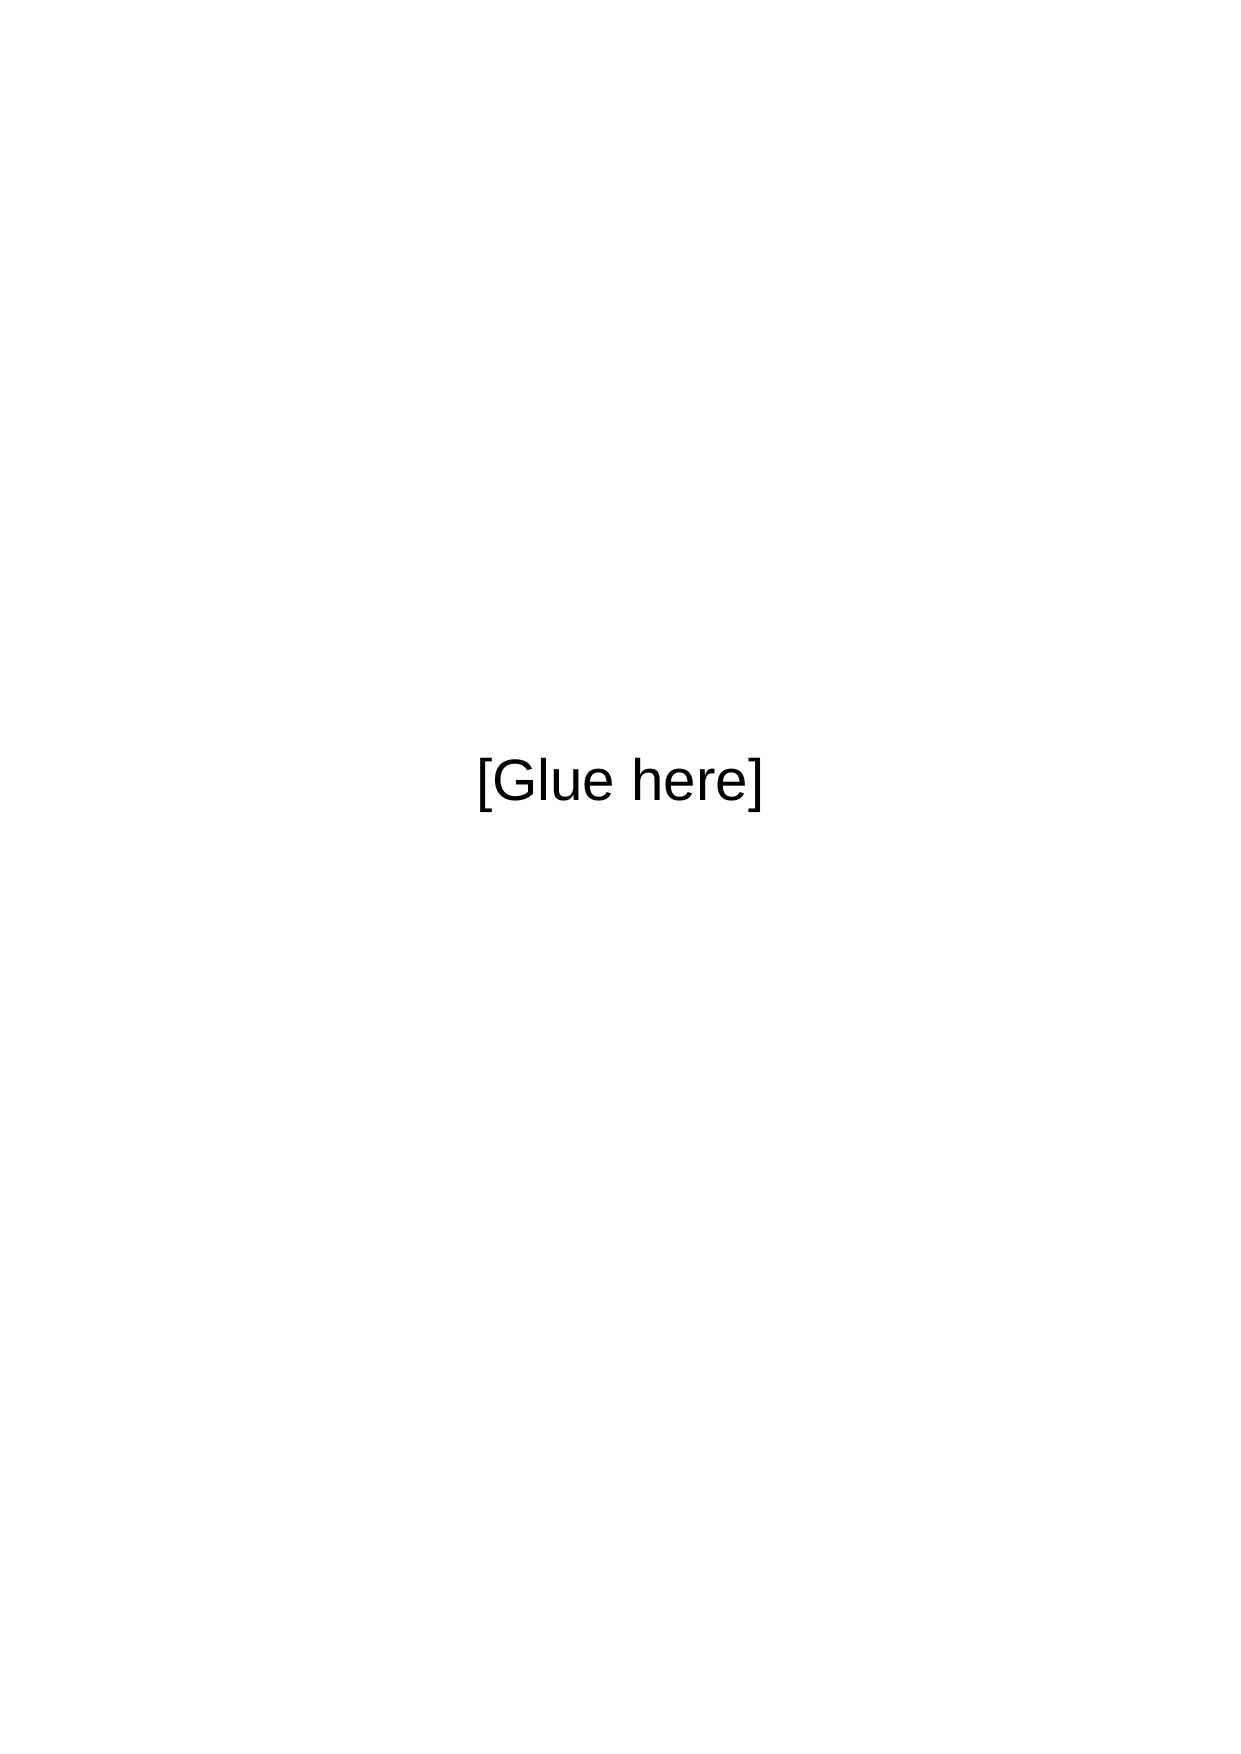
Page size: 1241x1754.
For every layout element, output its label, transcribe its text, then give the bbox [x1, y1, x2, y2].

text [Glue here] [75, 746, 1165, 813]
